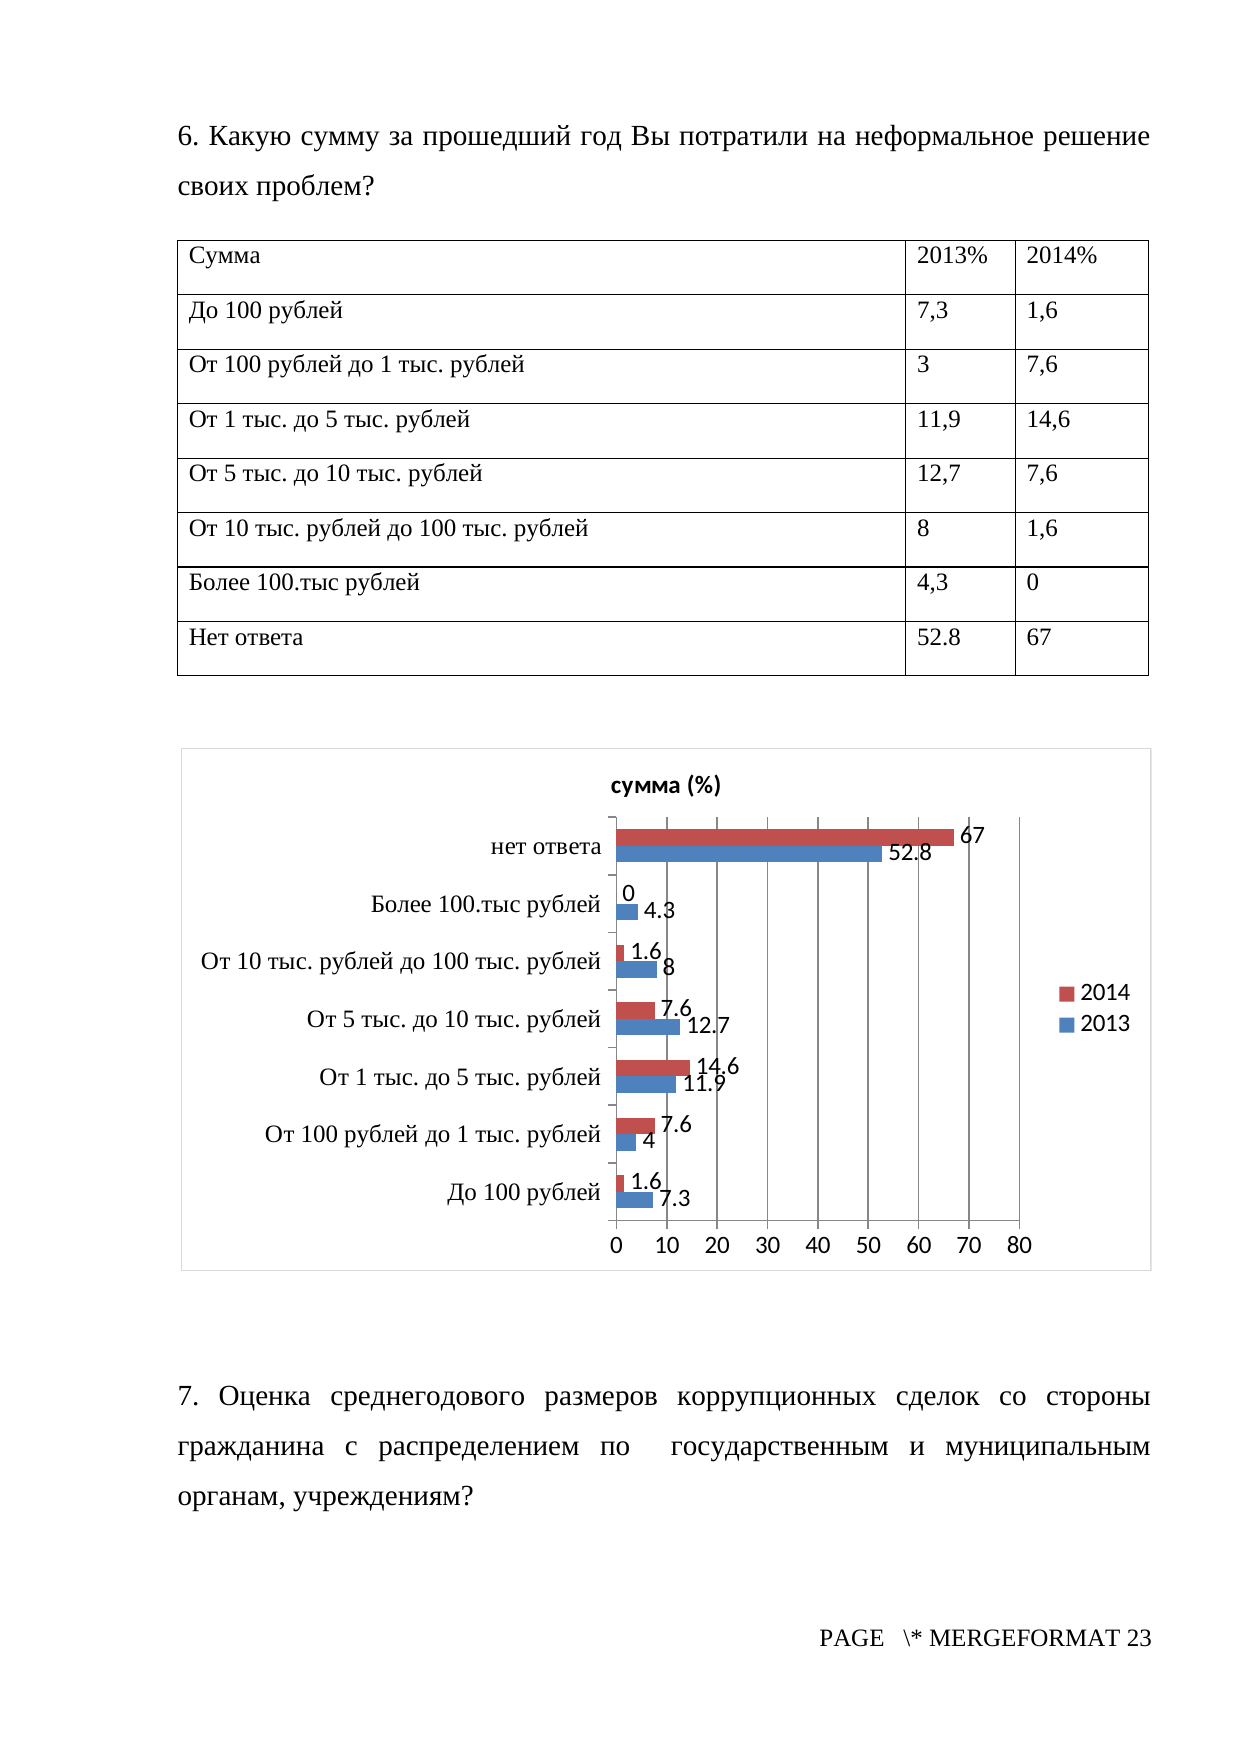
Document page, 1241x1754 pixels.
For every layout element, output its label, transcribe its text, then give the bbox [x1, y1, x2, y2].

text 7. Оценка среднегодового размеров коррупционных сделок со стороны гражданина с распределением по государственным и муниципальным органам, учреждениям? [177, 1378, 1152, 1512]
table_cell 0 [1016, 568, 1148, 621]
table_cell 14,6 [1016, 404, 1148, 457]
text 6. Какую сумму за прошедший год Вы потратили на неформальное решение своих проблем? [177, 118, 1152, 202]
table_cell 3 [906, 350, 1015, 403]
table_cell До 100 рублей [178, 295, 905, 348]
table_cell 52.8 [906, 622, 1015, 675]
table_cell 67 [1016, 622, 1148, 675]
table_cell 8 [906, 513, 1015, 566]
table_cell Нет ответа [178, 622, 905, 675]
table_cell От 1 тыс. до 5 тыс. рублей [178, 404, 905, 457]
table_cell 12,7 [906, 459, 1015, 512]
table_cell От 100 рублей до 1 тыс. рублей [178, 350, 905, 403]
table_header 2013% [906, 241, 1015, 294]
table_cell 7,3 [906, 295, 1015, 348]
table_header Сумма [178, 241, 905, 294]
table_cell От 5 тыс. до 10 тыс. рублей [178, 459, 905, 512]
table_cell От 10 тыс. рублей до 100 тыс. рублей [178, 513, 905, 566]
table_cell 1,6 [1016, 513, 1148, 566]
table_header 2014% [1016, 241, 1148, 294]
table_cell 11,9 [906, 404, 1015, 457]
table_cell 4,3 [906, 568, 1015, 621]
table_cell Более 100.тыс рублей [178, 568, 905, 621]
table_cell 7,6 [1016, 350, 1148, 403]
table_cell 1,6 [1016, 295, 1148, 348]
table_cell 7,6 [1016, 459, 1148, 512]
